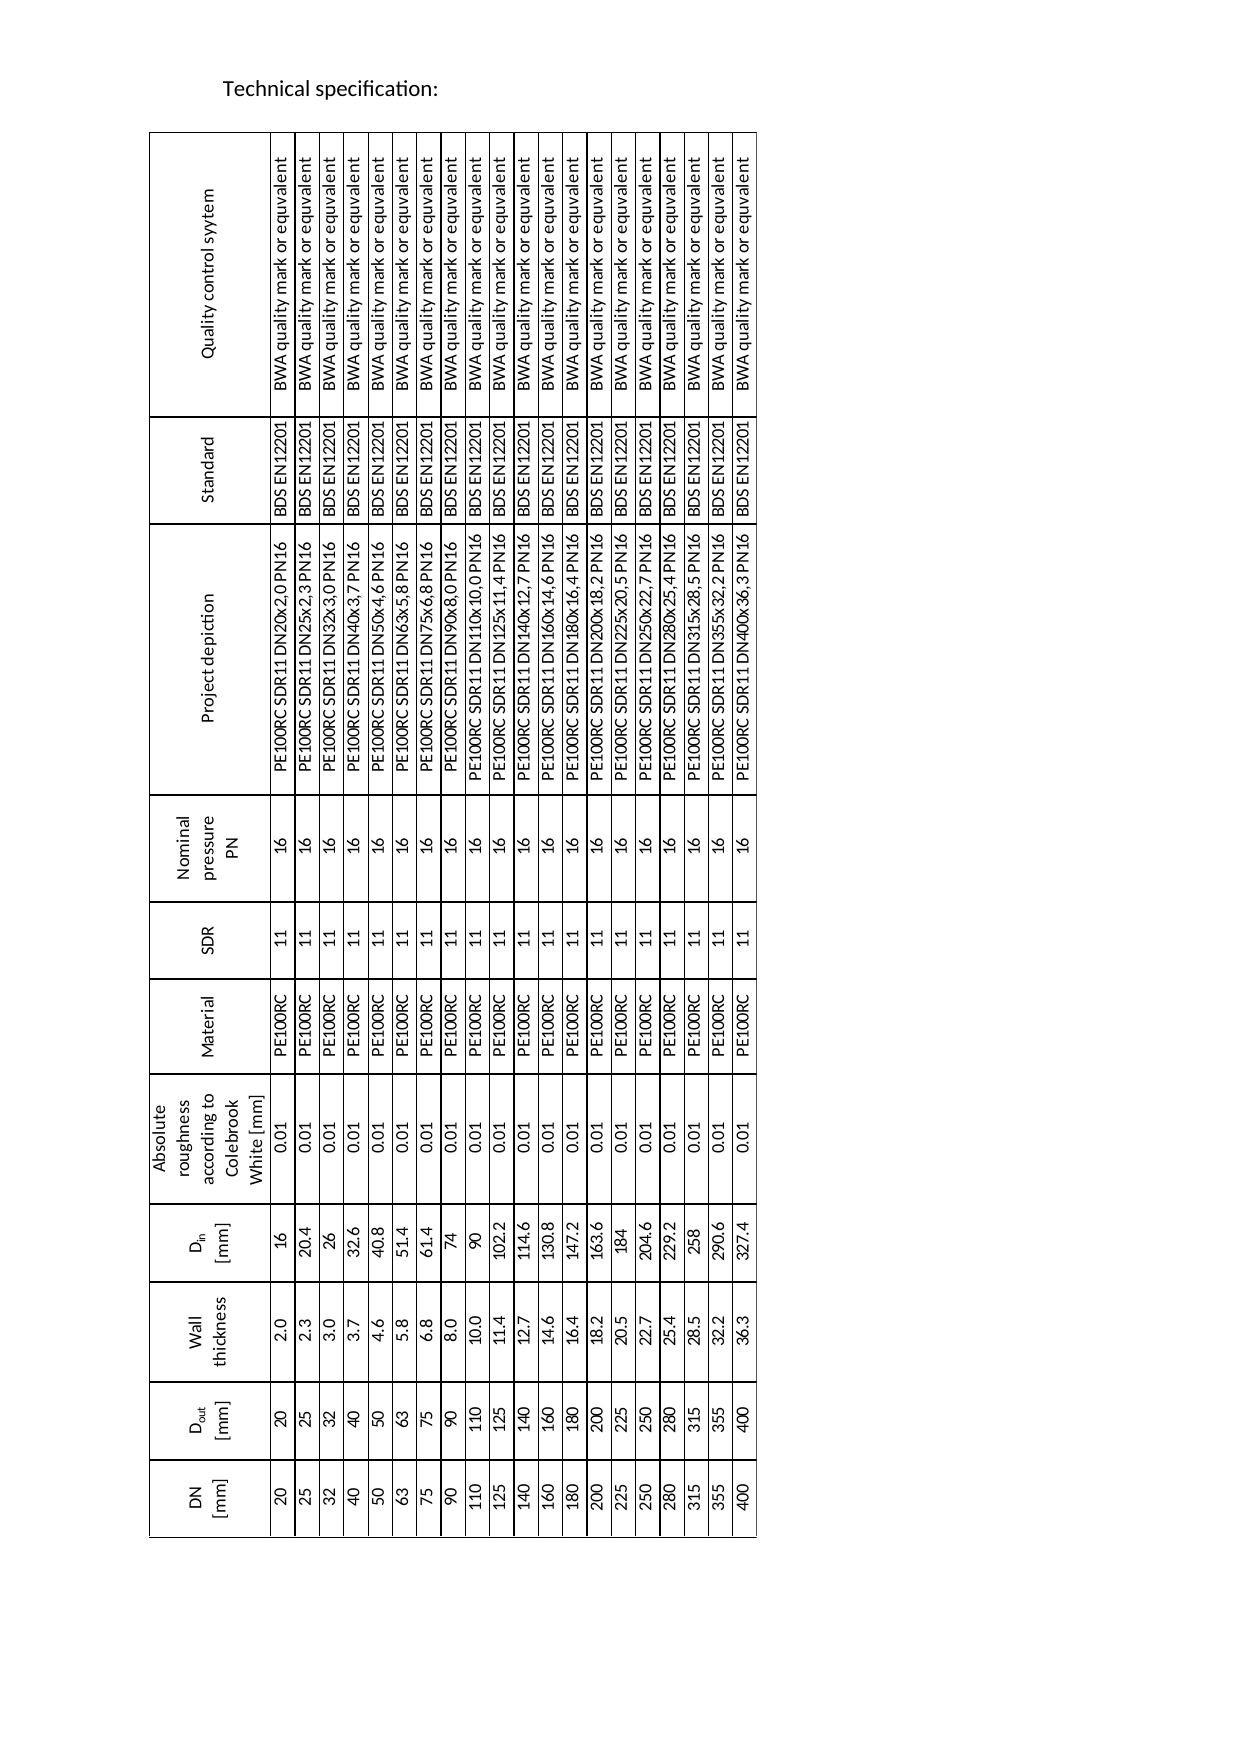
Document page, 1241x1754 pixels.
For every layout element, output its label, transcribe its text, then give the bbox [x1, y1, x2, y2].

list Technical specification: [223, 74, 1122, 102]
